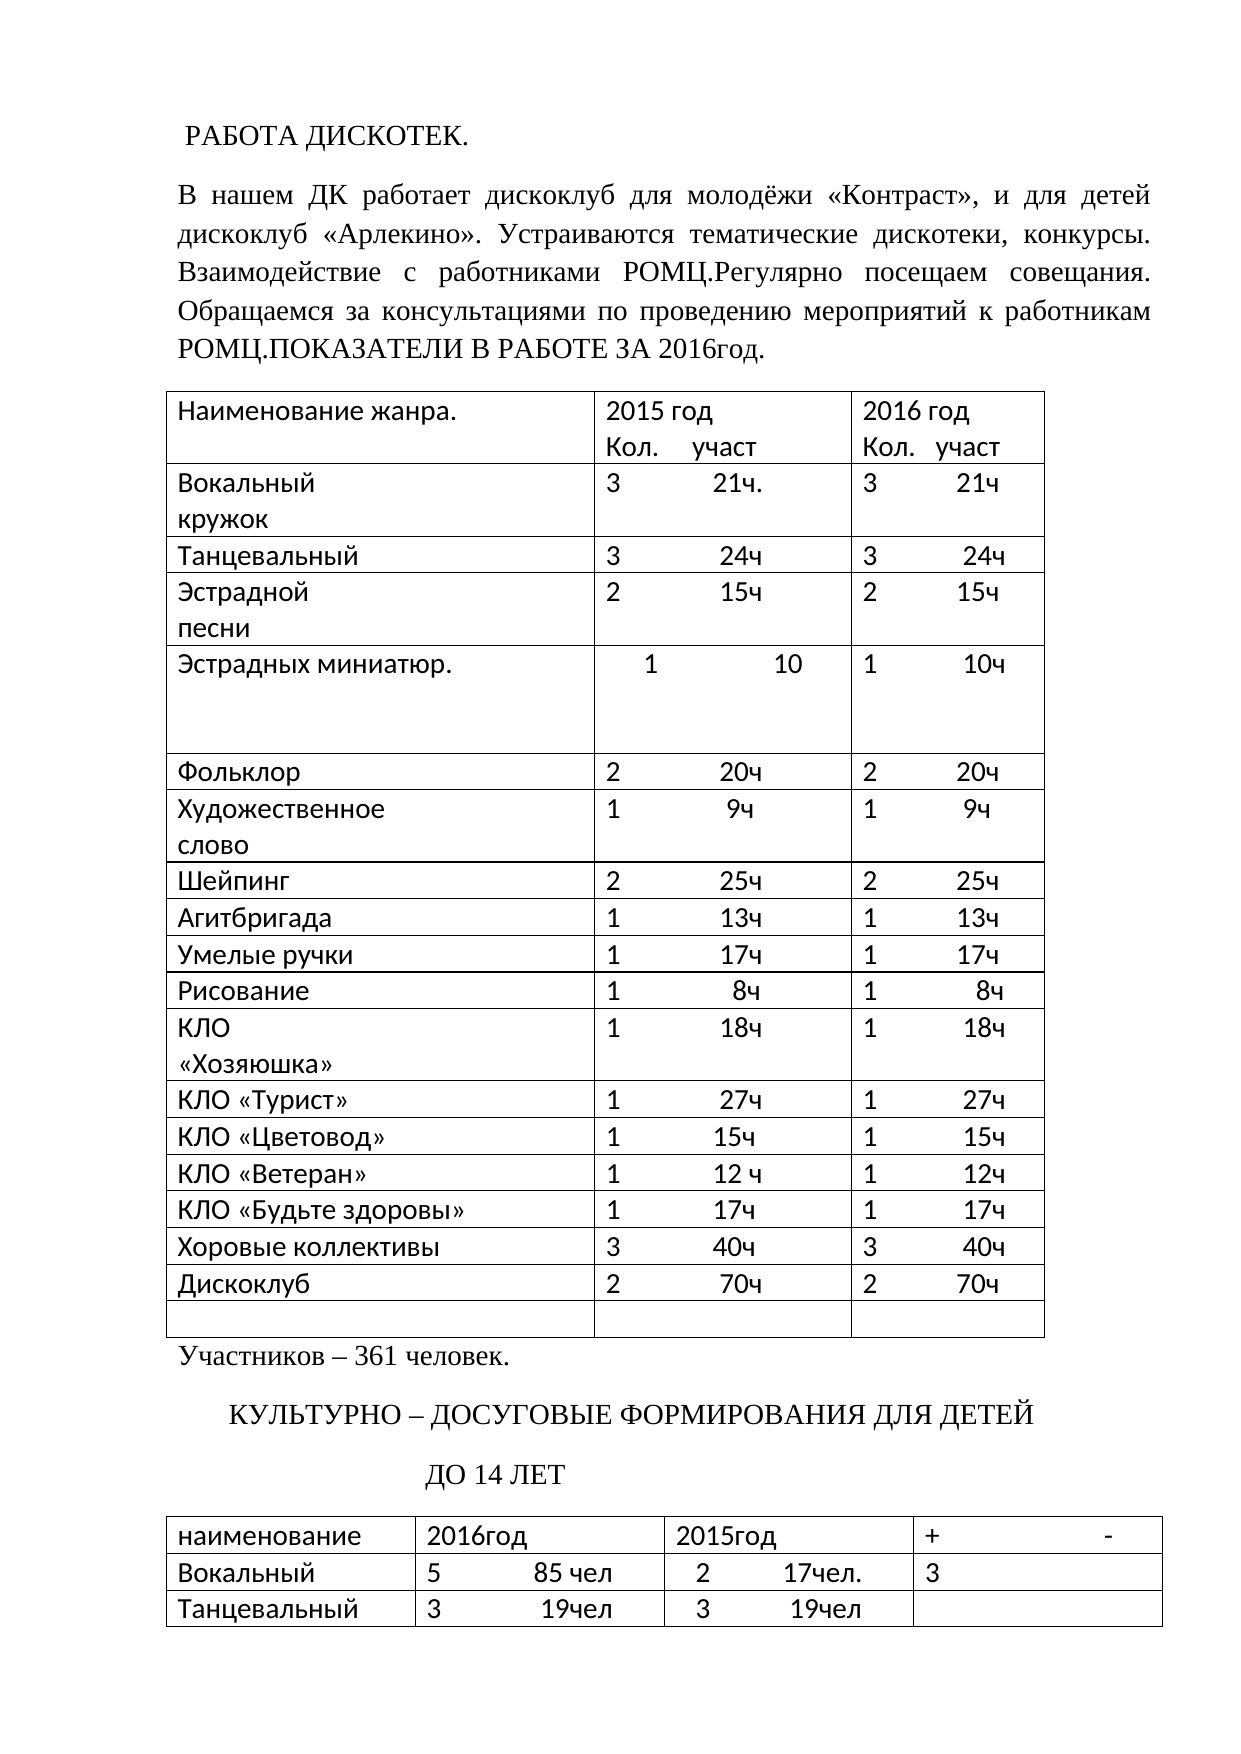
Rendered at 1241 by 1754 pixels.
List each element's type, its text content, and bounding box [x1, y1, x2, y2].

table_cell Танцевальный [167, 537, 594, 572]
table_cell Эстрадных миниатюр. [167, 646, 594, 752]
table_cell [167, 1301, 594, 1337]
table_header 2015 год Кол. участ [595, 392, 851, 463]
table_cell 1 17ч [852, 936, 1044, 971]
table_cell Хоровые коллективы [167, 1228, 594, 1264]
table_cell [595, 1301, 851, 1337]
text КУЛЬТУРНО – ДОСУГОВЫЕ ФОРМИРОВАНИЯ ДЛЯ ДЕТЕЙ [177, 1397, 1152, 1431]
table_header наименование [167, 1517, 415, 1553]
table_cell 3 19чел [665, 1591, 913, 1626]
text РАБОТА ДИСКОТЕК. [177, 118, 1152, 152]
text ДО 14 ЛЕТ [177, 1457, 1152, 1490]
table_cell 1 12ч [852, 1155, 1044, 1190]
table_cell 3 19чел [416, 1591, 664, 1626]
table_cell 1 15ч [852, 1118, 1044, 1154]
table_cell 1 15ч [595, 1118, 851, 1154]
text Участников – 361 человек. [177, 1338, 1152, 1372]
table_cell Эстрадной песни [167, 573, 594, 644]
table_cell Дискоклуб [167, 1265, 594, 1300]
table_cell КЛО «Ветеран» [167, 1155, 594, 1190]
table_cell 3 24ч [595, 537, 851, 572]
table_cell [914, 1591, 1162, 1626]
table_cell 2 25ч [595, 863, 851, 898]
table_cell [852, 1301, 1044, 1337]
table_cell 1 13ч [852, 899, 1044, 935]
table_cell 2 70ч [595, 1265, 851, 1300]
table_cell 3 [914, 1554, 1162, 1589]
table_cell 1 8ч [595, 973, 851, 1008]
table_cell 1 17ч [852, 1191, 1044, 1227]
table_cell 2 25ч [852, 863, 1044, 898]
table_header 2015год [665, 1517, 913, 1553]
table_cell 2 17чел. [665, 1554, 913, 1589]
table_cell 2 20ч [595, 754, 851, 789]
table_header Наименование жанра. [167, 392, 594, 463]
table_cell КЛО «Будьте здоровы» [167, 1191, 594, 1227]
table_cell КЛО «Хозяюшка» [167, 1009, 594, 1080]
table_cell 2 15ч [595, 573, 851, 644]
table_header 2016год [416, 1517, 664, 1553]
table_cell 1 9ч [852, 790, 1044, 861]
table_cell 1 10ч [852, 646, 1044, 752]
table_cell 1 13ч [595, 899, 851, 935]
table_cell 2 20ч [852, 754, 1044, 789]
table_cell Вокальный кружок [167, 464, 594, 536]
table_cell Танцевальный [167, 1591, 415, 1626]
table_cell Рисование [167, 973, 594, 1008]
table_cell 3 21ч. [595, 464, 851, 536]
table_cell 1 8ч [852, 973, 1044, 1008]
table_header + - [914, 1517, 1162, 1553]
table_header 2016 год Кол. участ [852, 392, 1044, 463]
table_cell 3 21ч [852, 464, 1044, 536]
table_cell Умелые ручки [167, 936, 594, 971]
table_cell 10 [595, 646, 851, 752]
table_cell КЛО «Турист» [167, 1081, 594, 1117]
table_cell 5 85 чел [416, 1554, 664, 1589]
table_cell 1 17ч [595, 936, 851, 971]
table_cell Художественное слово [167, 790, 594, 861]
table_cell 1 18ч [852, 1009, 1044, 1080]
table_cell 3 40ч [852, 1228, 1044, 1264]
table_cell 1 12 ч [595, 1155, 851, 1190]
table_cell 1 27ч [595, 1081, 851, 1117]
table_cell 2 70ч [852, 1265, 1044, 1300]
table_cell КЛО «Цветовод» [167, 1118, 594, 1154]
table_cell 3 24ч [852, 537, 1044, 572]
table_cell 3 40ч [595, 1228, 851, 1264]
table_cell 1 9ч [595, 790, 851, 861]
text В нашем ДК работает дискоклуб для молодёжи «Контраст», и для детей дискоклуб «Арлекино». Устраиваются тематические дискотеки, конкурсы. Взаимодействие с работниками РОМЦ.Регулярно посещаем совещания. Обращаемся за консультациями по проведению мероприятий к работникам РОМЦ.ПОКАЗАТЕЛИ В РАБОТЕ ЗА 2016год. [177, 177, 1152, 365]
table_cell Фольклор [167, 754, 594, 789]
table_cell 1 17ч [595, 1191, 851, 1227]
table_cell Вокальный [167, 1554, 415, 1589]
table_cell 1 18ч [595, 1009, 851, 1080]
table_cell 1 27ч [852, 1081, 1044, 1117]
table_cell Агитбригада [167, 899, 594, 935]
table_cell 2 15ч [852, 573, 1044, 644]
table_cell Шейпинг [167, 863, 594, 898]
